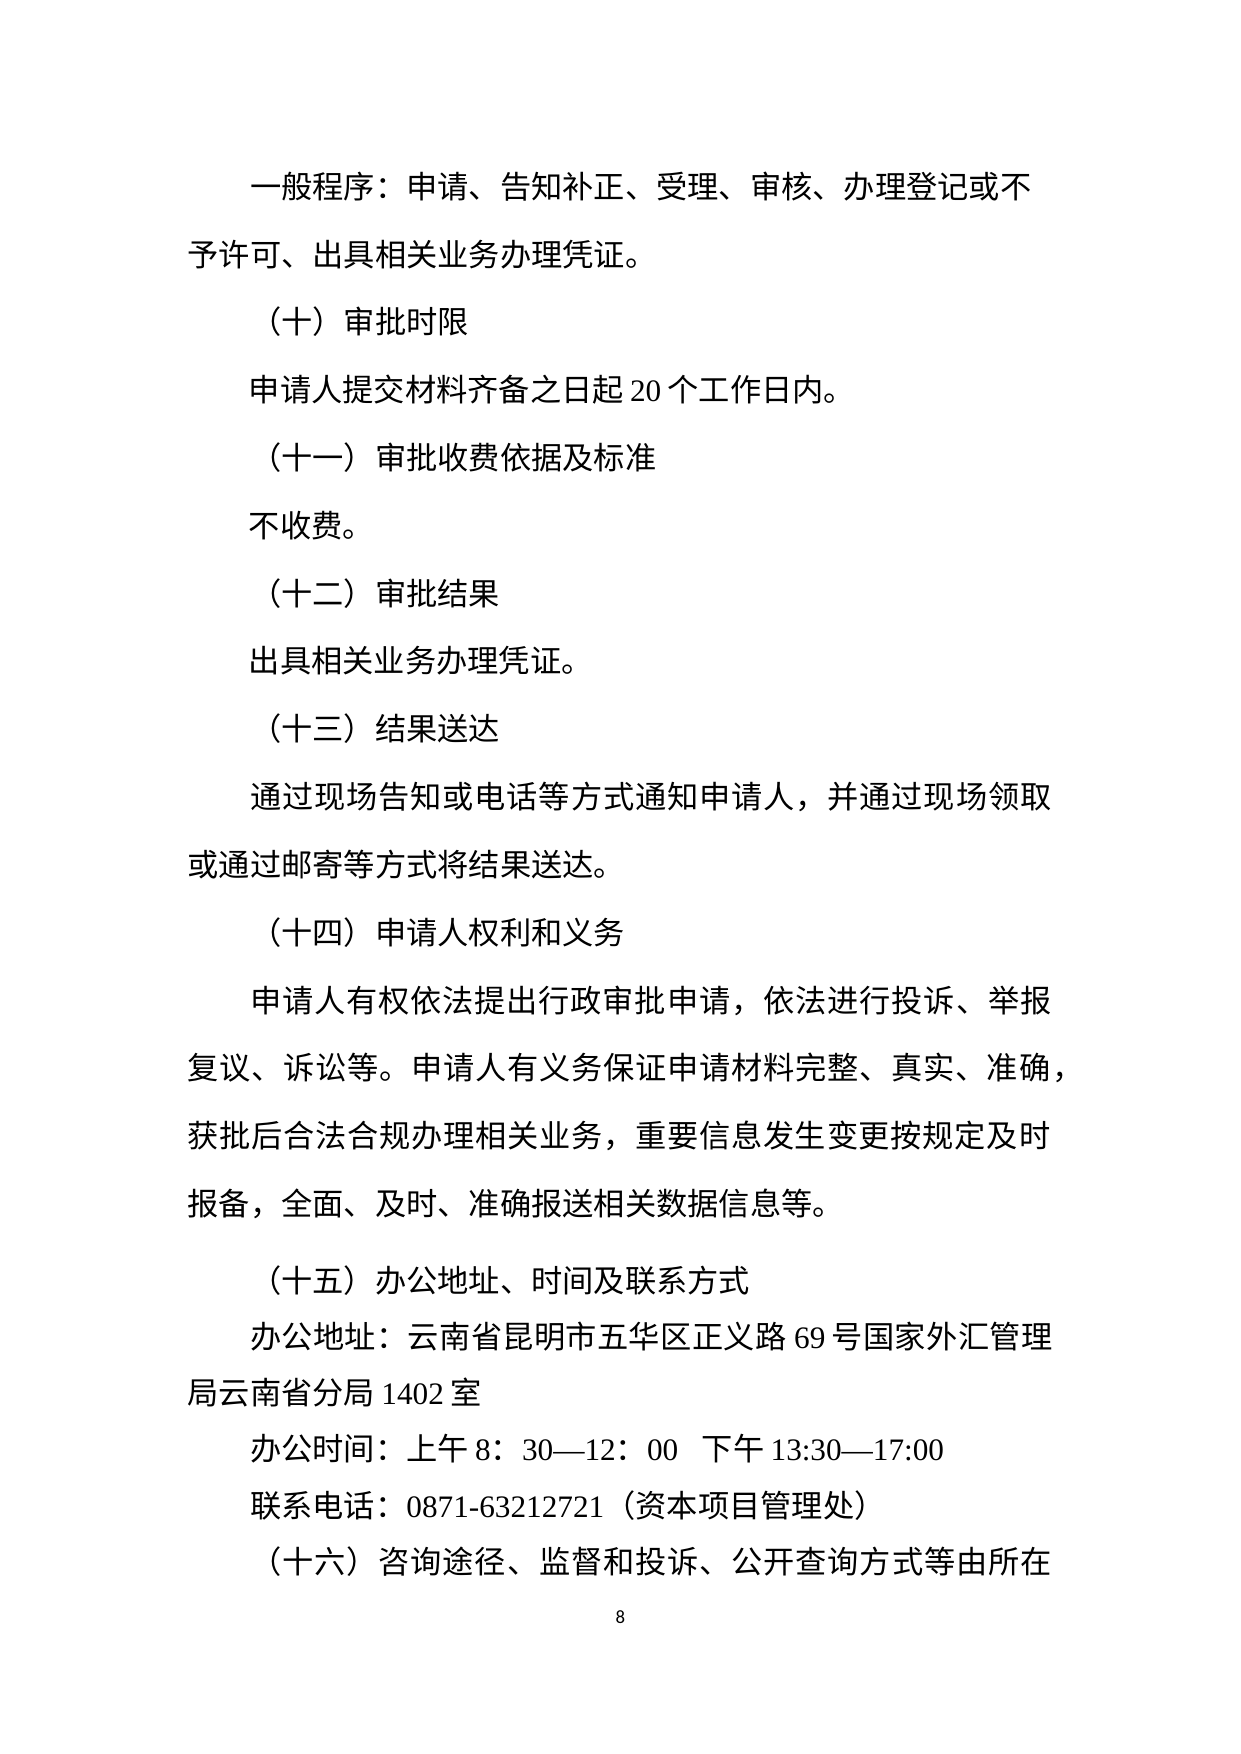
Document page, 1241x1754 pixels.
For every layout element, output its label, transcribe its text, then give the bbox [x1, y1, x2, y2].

text 通过现场告知或电话等方式通知申请人，并通过现场领取或通过邮寄等方式将结果送达。 [187, 772, 1053, 885]
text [187, 1528, 1053, 1584]
text （十）审批时限 [187, 298, 1053, 343]
text （十二）审批结果 [187, 569, 1053, 614]
text 不收费。 [187, 501, 1053, 546]
text 办公时间：上午8：30—12：00 下午13:30—17:00 [187, 1416, 1053, 1472]
text 联系电话：0871-63212721（资本项目管理处） [187, 1472, 1053, 1528]
text （十五）办公地址、时间及联系方式 [187, 1247, 1053, 1303]
text （十一）审批收费依据及标准 [187, 433, 1053, 478]
text （十四）申请人权利和义务 [187, 908, 1053, 953]
text 申请人提交材料齐备之日起20个工作日内。 [187, 365, 1053, 411]
text 一般程序：申请、告知补正、受理、审核、办理登记或不予许可、出具相关业务办理凭证。 [187, 162, 1053, 275]
text （十三）结果送达 [187, 704, 1053, 750]
text 办公地址：云南省昆明市五华区正义路69号国家外汇管理局云南省分局1402室 [187, 1303, 1053, 1416]
text 出具相关业务办理凭证。 [187, 637, 1053, 682]
text 申请人有权依法提出行政审批申请，依法进行投诉、举报、复议、诉讼等。申请人有义务保证申请材料完整、真实、准确，获批后合法合规办理相关业务，重要信息发生变更按规定及时报备，全面、及时、准确报送相关数据信息等。 [187, 976, 1053, 1224]
